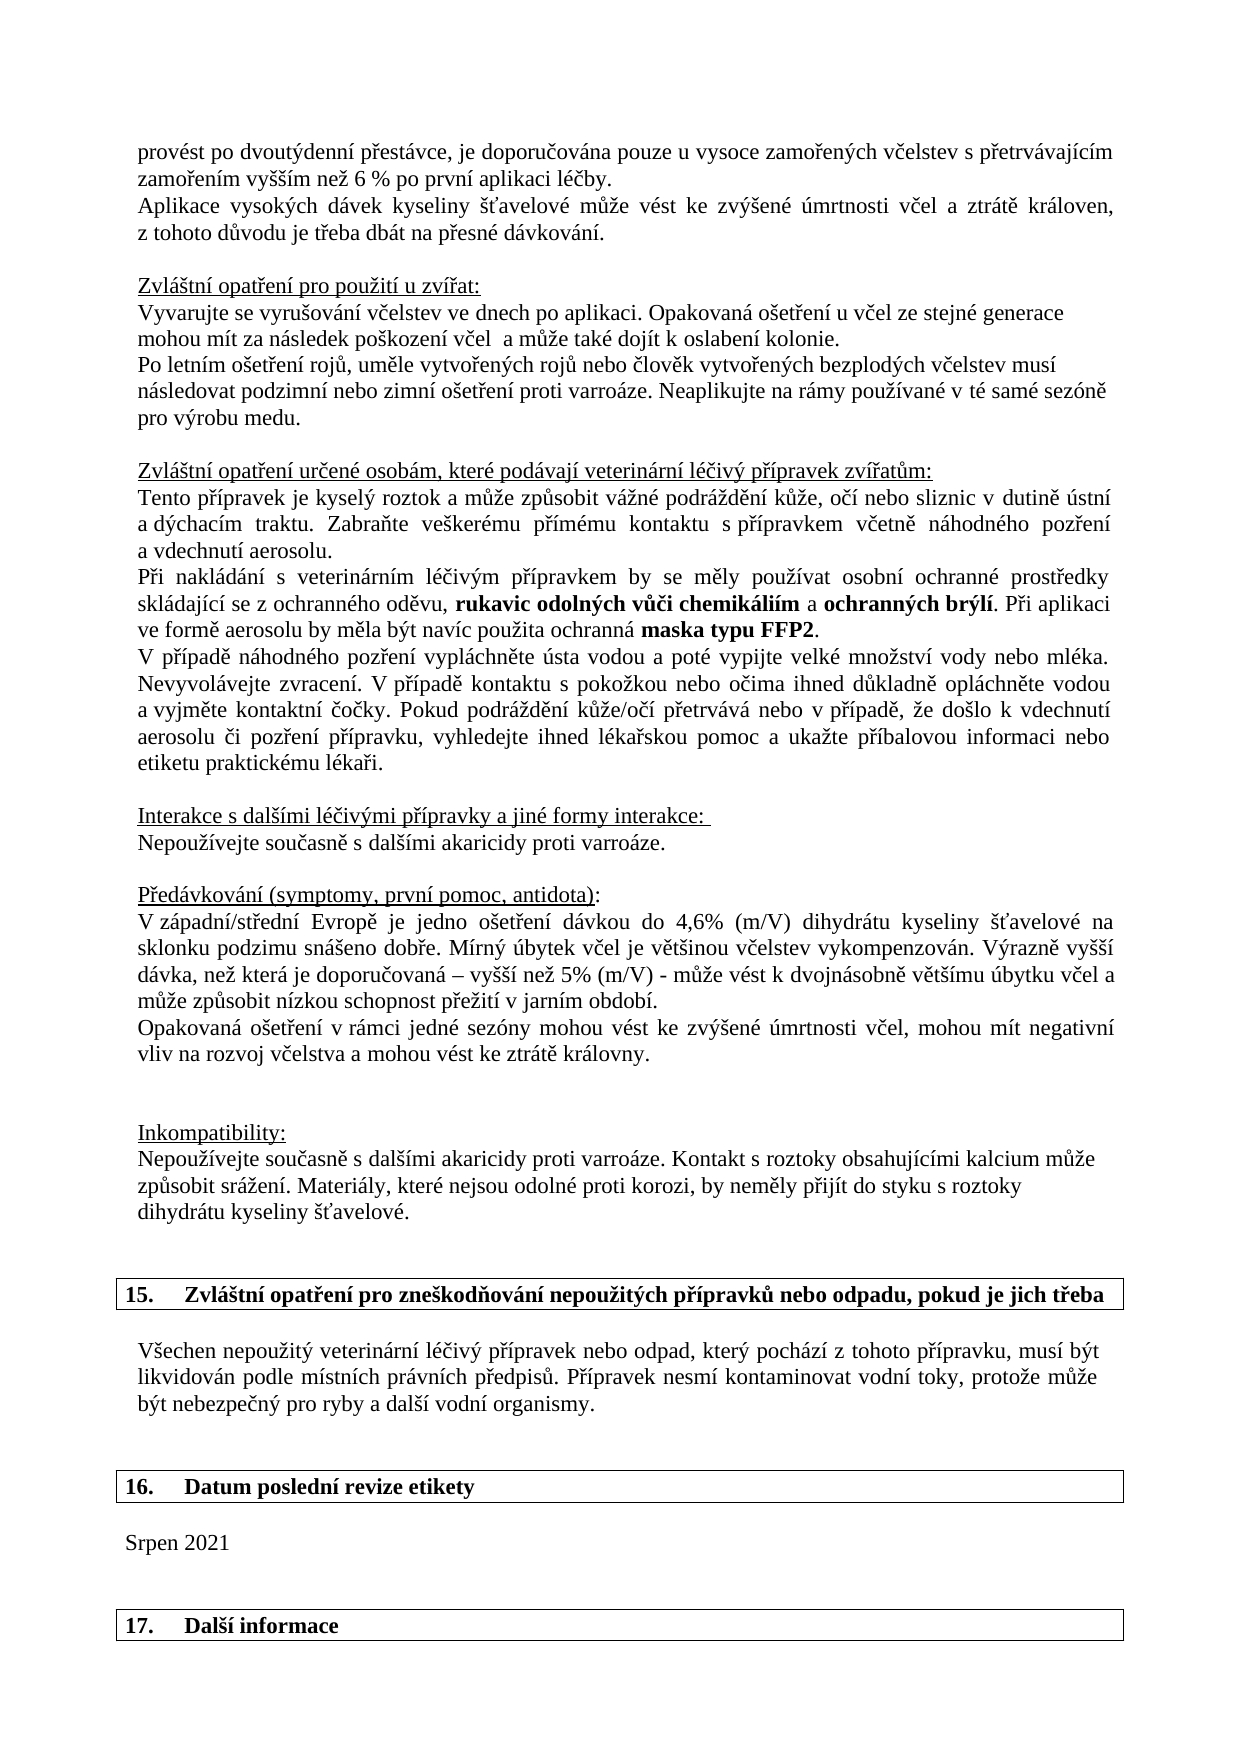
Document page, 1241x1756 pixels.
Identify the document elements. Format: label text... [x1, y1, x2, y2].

text Opakovaná ošetření v rámci jedné sezóny mohou vést ke zvýšené úmrtnosti včel, mohou mít negativní vliv na rozvoj včelstva a mohou vést ke ztrátě královny. [137, 1013, 1115, 1066]
text 15. Zvláštní opatření pro zneškodňování nepoužitých přípravků nebo odpadu, pokud je jich třeba [117, 1279, 1123, 1309]
text V západní/střední Evropě je jedno ošetření dávkou do 4,6% (m/V) dihydrátu kyseliny šťavelové na sklonku podzimu snášeno dobře. Mírný úbytek včel je většinou včelstev vykompenzován. Výrazně vyšší dávka, než která je doporučovaná – vyšší než 5% (m/V) - může vést k dvojnásobně většímu úbytku včel a může způsobit nízkou schopnost přežití v jarním období. [137, 908, 1115, 1013]
text Tento přípravek je kyselý roztok a může způsobit vážné podráždění kůže, očí nebo sliznic v dutině ústní a dýchacím traktu. Zabraňte veškerému přímému kontaktu s přípravkem včetně náhodného pozření a vdechnutí aerosolu. [137, 484, 1111, 563]
text 17. Další informace [117, 1610, 1123, 1640]
text Všechen nepoužitý veterinární léčivý přípravek nebo odpad, který pochází z tohoto přípravku, musí být likvidován podle místních právních předpisů. Přípravek nesmí kontaminovat vodní toky, protože může být nebezpečný pro ryby a další vodní organismy. [137, 1337, 1099, 1416]
text Předávkování (symptomy, první pomoc, antidota): [137, 882, 1097, 908]
text Nepoužívejte současně s dalšími akaricidy proti varroáze. Kontakt s roztoky obsahujícími kalcium může způsobit srážení. Materiály, které nejsou odolné proti korozi, by neměly přijít do styku s roztoky dihydrátu kyseliny šťavelové. [137, 1146, 1115, 1224]
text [137, 137, 1115, 192]
text V případě náhodného pozření vypláchněte ústa vodou a poté vypijte velké množství vody nebo mléka. Nevyvolávejte zvracení. V případě kontaktu s pokožkou nebo očima ihned důkladně opláchněte vodou a vyjměte kontaktní čočky. Pokud podráždění kůže/očí přetrvává nebo v případě, že došlo k vdechnutí aerosolu či pozření přípravku, vyhledejte ihned lékařskou pomoc a ukažte příbalovou informaci nebo etiketu praktickému lékaři. [137, 643, 1111, 776]
text 16. Datum poslední revize etikety [117, 1471, 1123, 1502]
text Aplikace vysokých dávek kyseliny šťavelové může vést ke zvýšené úmrtnosti včel a ztrátě královen, z tohoto důvodu je třeba dbát na přesné dávkování. [137, 192, 1115, 246]
text Nepoužívejte současně s dalšími akaricidy proti varroáze. [137, 829, 1115, 855]
text Zvláštní opatření pro použití u zvířat: [137, 272, 1115, 298]
text Vyvarujte se vyrušování včelstev ve dnech po aplikaci. Opakovaná ošetření u včel ze stejné generace mohou mít za následek poškození včel a může také dojít k oslabení kolonie. [137, 298, 1115, 351]
text Zvláštní opatření určené osobám, které podávají veterinární léčivý přípravek zvířatům: [137, 457, 1099, 483]
text Inkompatibility: [137, 1119, 1115, 1146]
text Po letním ošetření rojů, uměle vytvořených rojů nebo člověk vytvořených bezplodých včelstev musí následovat podzimní nebo zimní ošetření proti varroáze. Neaplikujte na rámy používané v té samé sezóně pro výrobu medu. [137, 351, 1115, 430]
text Srpen 2021 [125, 1529, 1082, 1556]
text Interakce s dalšími léčivými přípravky a jiné formy interakce: [137, 802, 1115, 829]
text Při nakládání s veterinárním léčivým přípravkem by se měly používat osobní ochranné prostředky skládající se z ochranného oděvu, rukavic odolných vůči chemikáliím a ochranných brýlí. Při aplikaci ve formě aerosolu by měla být navíc použita ochranná maska typu FFP2. [137, 563, 1111, 643]
